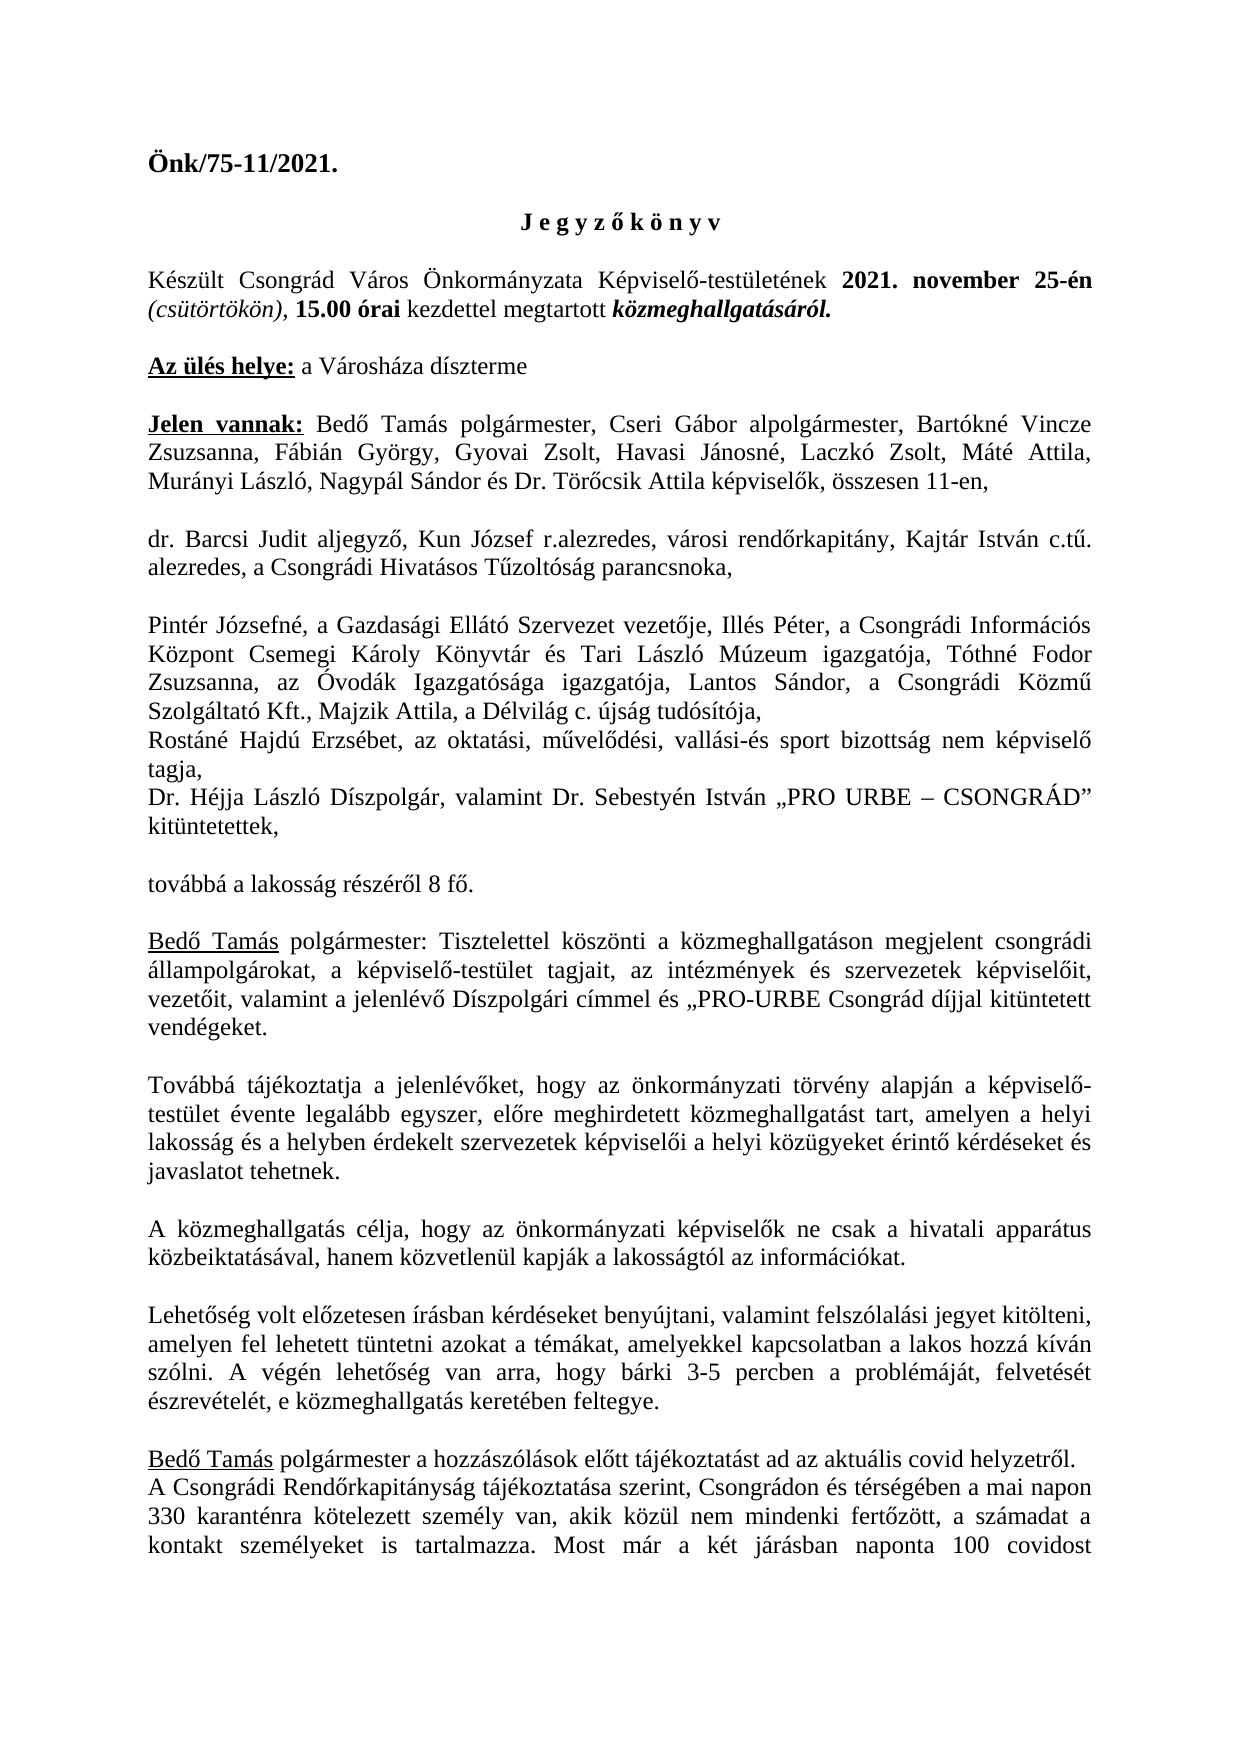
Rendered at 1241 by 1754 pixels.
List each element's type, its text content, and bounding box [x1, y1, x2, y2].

text A közmeghallgatás célja, hogy az önkormányzati képviselők ne csak a hivatali apparátus közbeiktatásával, hanem közvetlenül kapják a lakosságtól az információkat. [148, 1214, 1093, 1271]
text továbbá a lakosság részéről 8 fő. [148, 869, 1093, 897]
text Önk/75-11/2021. [148, 148, 1093, 179]
text Az ülés helye: a Városháza díszterme [148, 351, 1093, 380]
text Jelen vannak: Bedő Tamás polgármester, Cseri Gábor alpolgármester, Bartókné Vincze Zsuzsanna, Fábián György, Gyovai Zsolt, Havasi Jánosné, Laczkó Zsolt, Máté Attila, Murányi László, Nagypál Sándor és Dr. Törőcsik Attila képviselők, összesen 11-en, [148, 409, 1093, 495]
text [148, 1472, 1093, 1559]
text Bedő Tamás polgármester: Tisztelettel köszönti a közmeghallgatáson megjelent csongrádi állampolgárokat, a képviselő-testület tagjait, az intézmények és szervezetek képviselőit, vezetőit, valamint a jelenlévő Díszpolgári címmel és „PRO-URBE Csongrád díjjal kitüntetett vendégeket. [148, 926, 1093, 1041]
text Készült Csongrád Város Önkormányzata Képviselő-testületének 2021. november 25-én (csütörtökön), 15.00 órai kezdettel megtartott közmeghallgatásáról. [148, 265, 1093, 322]
text Dr. Héjja László Díszpolgár, valamint Dr. Sebestyén István „PRO URBE – CSONGRÁD” kitüntetettek, [148, 782, 1093, 840]
text J e g y z ő k ö n y v [148, 207, 1093, 236]
text dr. Barcsi Judit aljegyző, Kun József r.alezredes, városi rendőrkapitány, Kajtár István c.tű. alezredes, a Csongrádi Hivatásos Tűzoltóság parancsnoka, [148, 524, 1093, 581]
text Bedő Tamás polgármester a hozzászólások előtt tájékoztatást ad az aktuális covid helyzetről. [148, 1444, 1093, 1472]
text Pintér Józsefné, a Gazdasági Ellátó Szervezet vezetője, Illés Péter, a Csongrádi Információs Központ Csemegi Károly Könyvtár és Tari László Múzeum igazgatója, Tóthné Fodor Zsuzsanna, az Óvodák Igazgatósága igazgatója, Lantos Sándor, a Csongrádi Közmű Szolgáltató Kft., Majzik Attila, a Délvilág c. újság tudósítója, [148, 610, 1093, 725]
text Továbbá tájékoztatja a jelenlévőket, hogy az önkormányzati törvény alapján a képviselő-testület évente legalább egyszer, előre meghirdetett közmeghallgatást tart, amelyen a helyi lakosság és a helyben érdekelt szervezetek képviselői a helyi közügyeket érintő kérdéseket és javaslatot tehetnek. [148, 1070, 1093, 1185]
text Rostáné Hajdú Erzsébet, az oktatási, művelődési, vallási-és sport bizottság nem képviselő tagja, [148, 725, 1093, 782]
text Lehetőség volt előzetesen írásban kérdéseket benyújtani, valamint felszólalási jegyet kitölteni, amelyen fel lehetett tüntetni azokat a témákat, amelyekkel kapcsolatban a lakos hozzá kíván szólni. A végén lehetőség van arra, hogy bárki 3-5 percben a problémáját, felvetését észrevételét, e közmeghallgatás keretében feltegye. [148, 1300, 1093, 1415]
